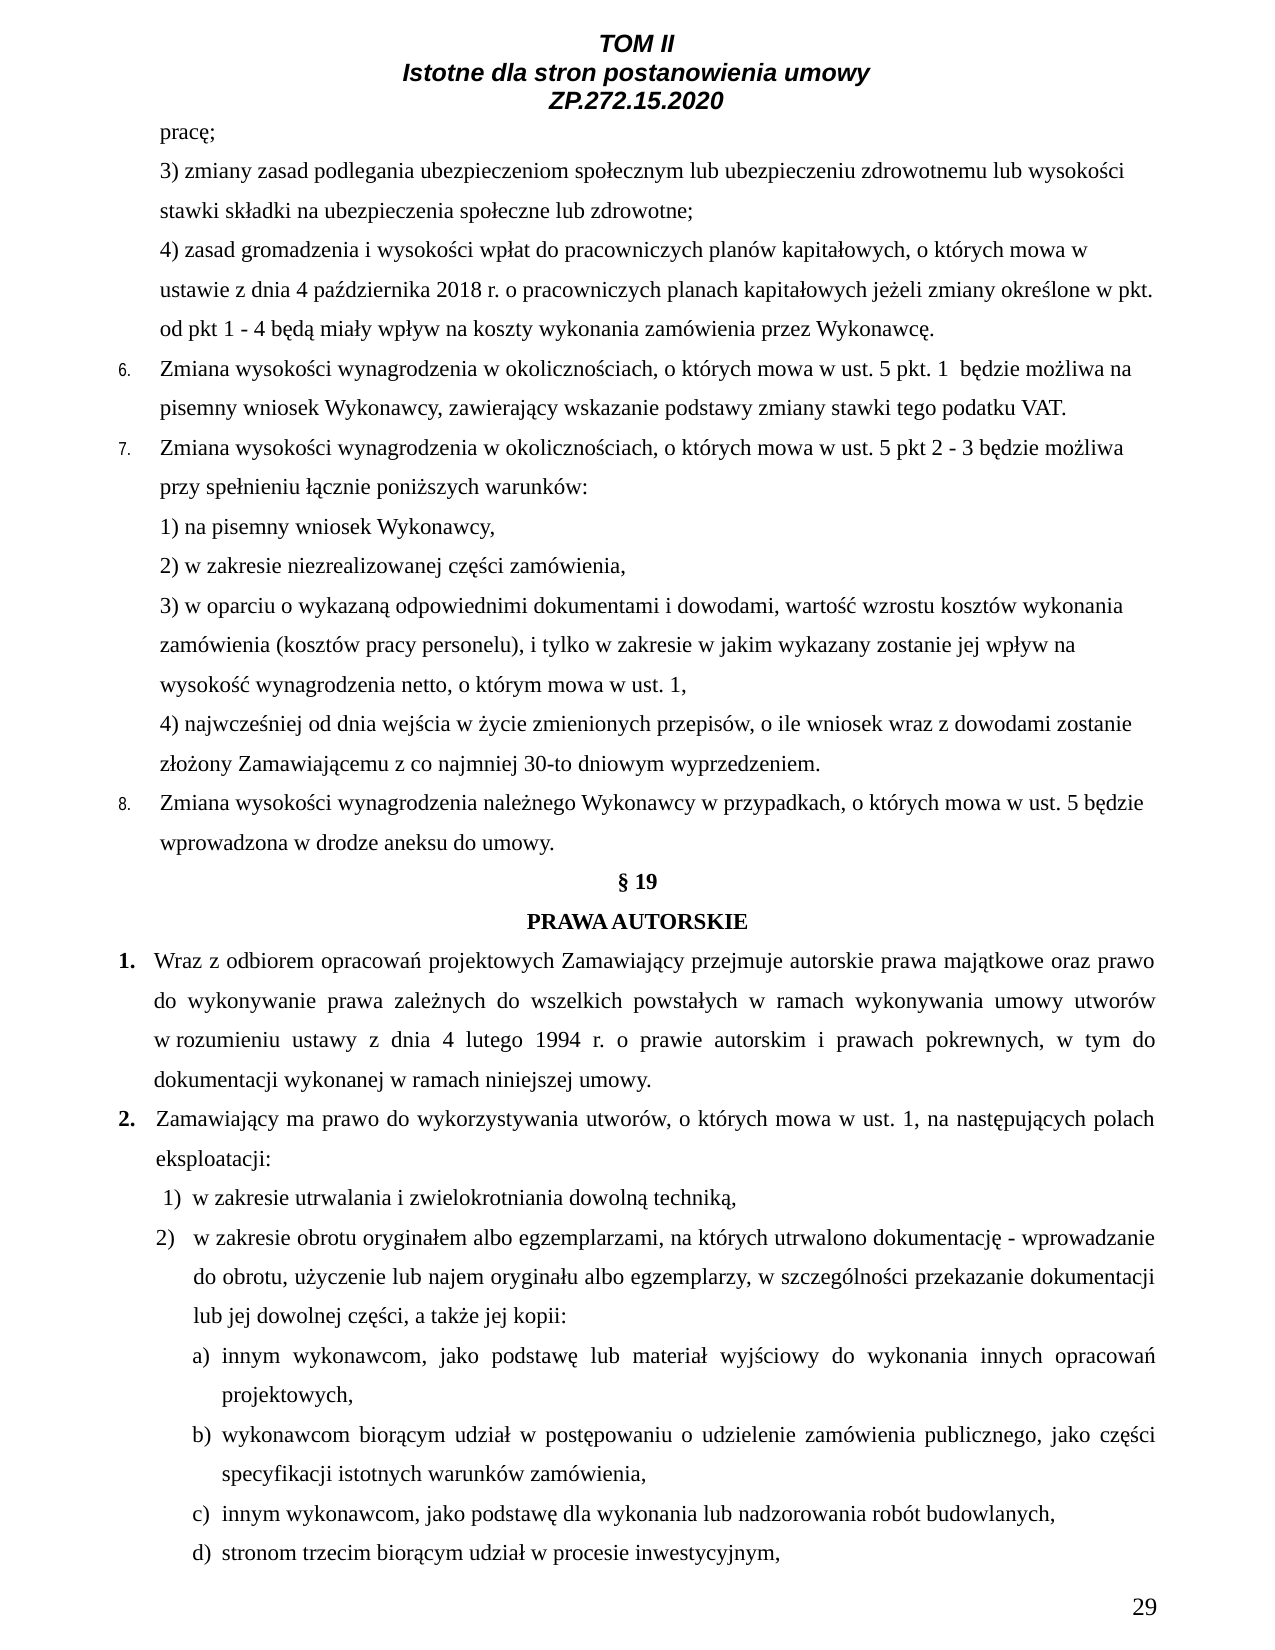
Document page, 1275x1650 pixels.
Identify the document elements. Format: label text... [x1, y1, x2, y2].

list 2) w zakresie niezrealizowanej części zamówienia, [159, 552, 1157, 579]
list Zamawiający ma prawo do wykorzystywania utworów, o których mowa w ust. 1, na następujących polach eksploatacji: [118, 1105, 1157, 1171]
list 3) zmiany zasad podlegania ubezpieczeniom społecznym lub ubezpieczeniu zdrowotnemu lub wysokości stawki składki na ubezpieczenia społeczne lub zdrowotne; [159, 158, 1157, 223]
text § 19 [118, 868, 1157, 894]
list Zmiana wysokości wynagrodzenia w okolicznościach, o których mowa w ust. 5 pkt 2 - 3 będzie możliwa przy spełnieniu łącznie poniższych warunków: [118, 434, 1157, 500]
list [159, 118, 1157, 144]
text PRAWA AUTORSKIE [118, 908, 1157, 934]
list 4) najwcześniej od dnia wejścia w życie zmienionych przepisów, o ile wniosek wraz z dowodami zostanie złożony Zamawiającemu z co najmniej 30-to dniowym wyprzedzeniem. [159, 710, 1157, 776]
list wykonawcom biorącym udział w postępowaniu o udzielenie zamówienia publicznego, jako części specyfikacji istotnych warunków zamówienia, [192, 1421, 1157, 1487]
list 4) zasad gromadzenia i wysokości wpłat do pracowniczych planów kapitałowych, o których mowa w ustawie z dnia 4 października 2018 r. o pracowniczych planach kapitałowych jeżeli zmiany określone w pkt. od pkt 1 - 4 będą miały wpływ na koszty wykonania zamówienia przez Wykonawcę. [159, 237, 1157, 342]
list w zakresie utrwalania i zwielokrotniania dowolną techniką, [162, 1184, 1157, 1210]
list Zmiana wysokości wynagrodzenia w okolicznościach, o których mowa w ust. 5 pkt. 1 będzie możliwa na pisemny wniosek Wykonawcy, zawierający wskazanie podstawy zmiany stawki tego podatku VAT. [118, 355, 1157, 421]
list Wraz z odbiorem opracowań projektowych Zamawiający przejmuje autorskie prawa majątkowe oraz prawo do wykonywanie prawa zależnych do wszelkich powstałych w ramach wykonywania umowy utworów w rozumieniu ustawy z dnia 4 lutego 1994 r. o prawie autorskim i prawach pokrewnych, w tym do dokumentacji wykonanej w ramach niniejszej umowy. [118, 947, 1157, 1092]
list w zakresie obrotu oryginałem albo egzemplarzami, na których utrwalono dokumentację - wprowadzanie do obrotu, użyczenie lub najem oryginału albo egzemplarzy, w szczególności przekazanie dokumentacji lub jej dowolnej części, a także jej kopii: [156, 1223, 1157, 1329]
list Zmiana wysokości wynagrodzenia należnego Wykonawcy w przypadkach, o których mowa w ust. 5 będzie wprowadzona w drodze aneksu do umowy. [118, 789, 1157, 855]
list innym wykonawcom, jako podstawę dla wykonania lub nadzorowania robót budowlanych, [192, 1500, 1157, 1526]
list 1) na pisemny wniosek Wykonawcy, [159, 513, 1157, 539]
list stronom trzecim biorącym udział w procesie inwestycyjnym, [192, 1539, 1157, 1566]
list 3) w oparciu o wykazaną odpowiednimi dokumentami i dowodami, wartość wzrostu kosztów wykonania zamówienia (kosztów pracy personelu), i tylko w zakresie w jakim wykazany zostanie jej wpływ na wysokość wynagrodzenia netto, o którym mowa w ust. 1, [159, 592, 1157, 697]
list innym wykonawcom, jako podstawę lub materiał wyjściowy do wykonania innych opracowań projektowych, [192, 1342, 1157, 1408]
